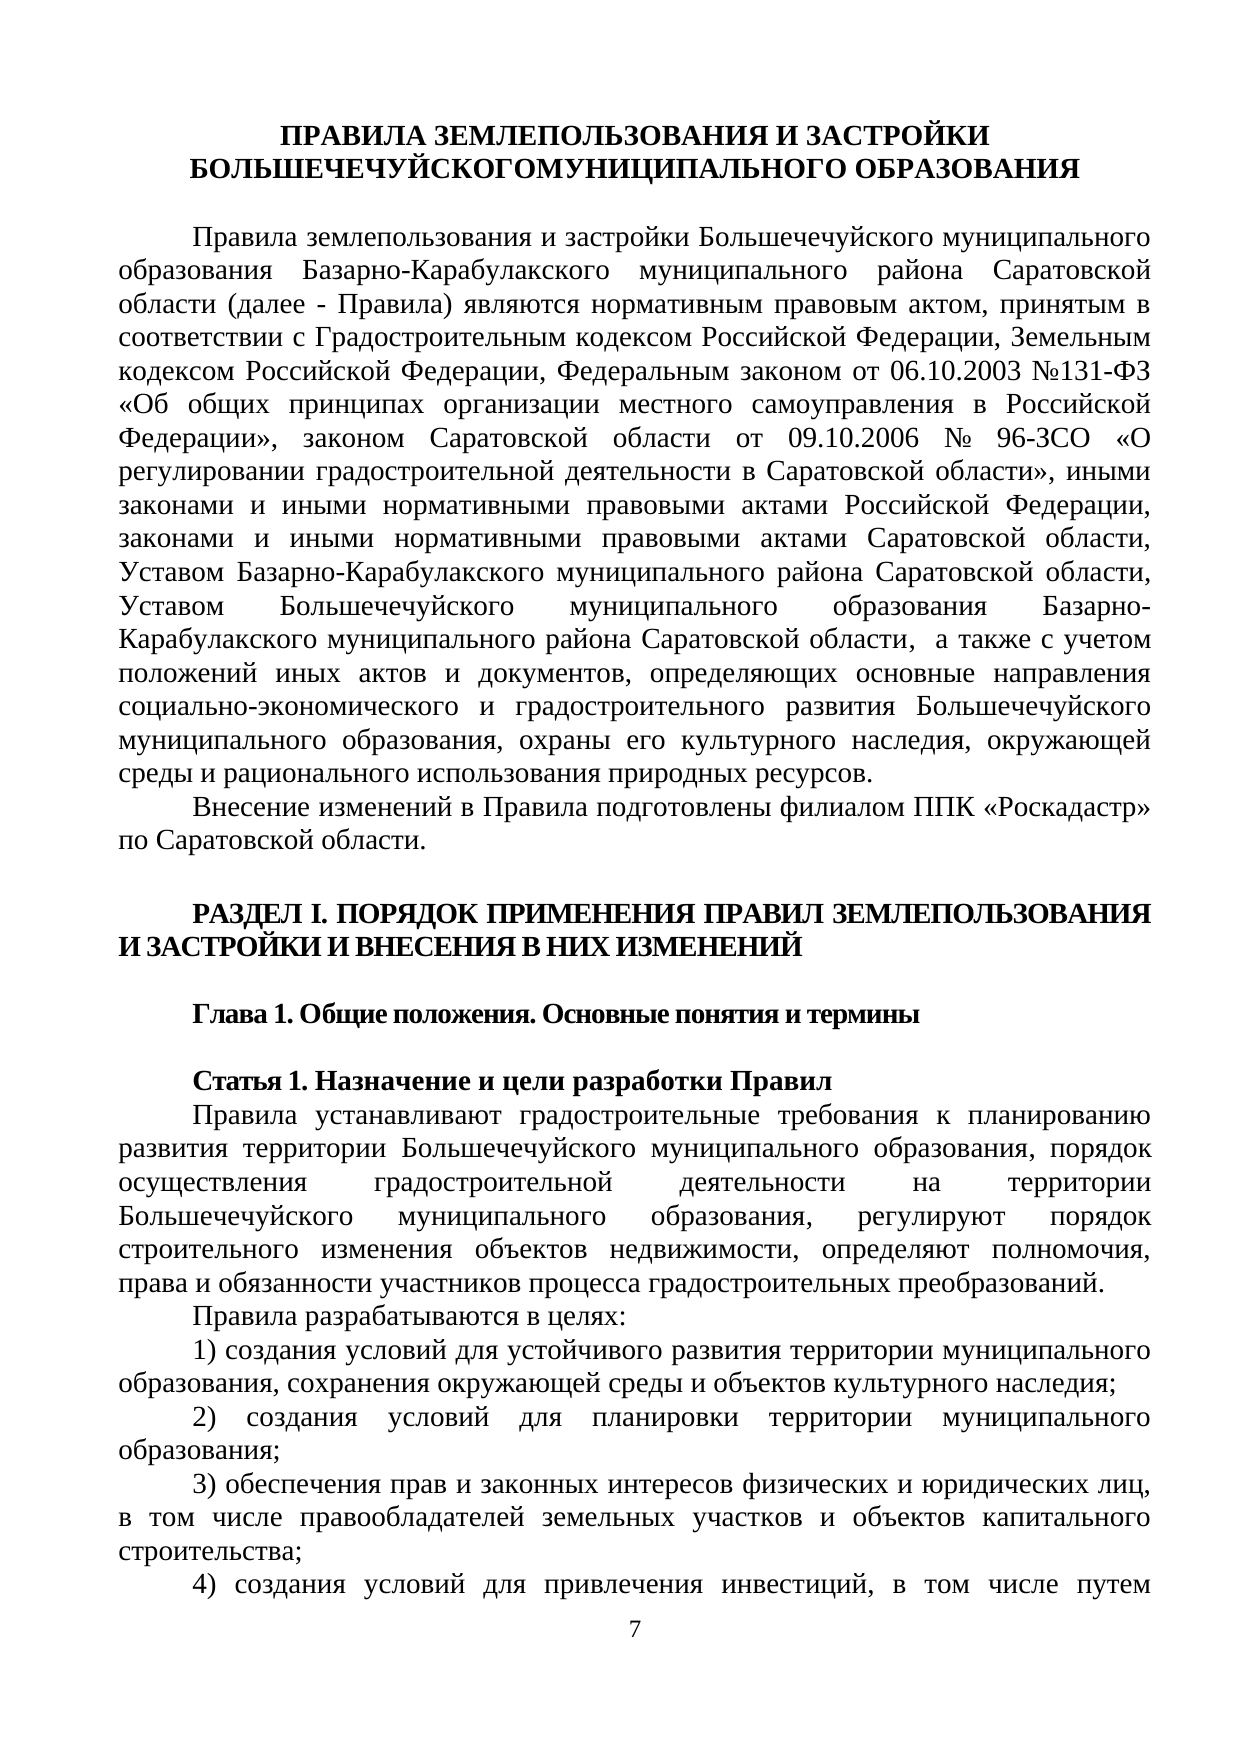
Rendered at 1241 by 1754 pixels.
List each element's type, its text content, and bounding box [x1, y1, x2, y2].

text 1) создания условий для устойчивого развития территории муниципального образования, сохранения окружающей среды и объектов культурного наследия; [118, 1332, 1152, 1399]
text 2) создания условий для планировки территории муниципального образования; [118, 1399, 1152, 1466]
text Правила землепользования и застройки Большечечуйского муниципального образования Базарно-Карабулакского муниципального района Саратовской области (далее - Правила) являются нормативным правовым актом, принятым в соответствии с Градостроительным кодексом Российской Федерации, Земельным кодексом Российской Федерации, Федеральным законом от 06.10.2003 №131-ФЗ «Об общих принципах организации местного самоуправления в Российской Федерации», законом Саратовской области от 09.10.2006 № 96-ЗСО «О регулировании градостроительной деятельности в Саратовской области», иными законами и иными нормативными правовыми актами Российской Федерации, законами и иными нормативными правовыми актами Саратовской области, Уставом Базарно-Карабулакского муниципального района Саратовской области, Уставом Большечечуйского муниципального образования Базарно-Карабулакского муниципального района Саратовской области, а также с учетом положений иных актов и документов, определяющих основные направления социально-экономического и градостроительного развития Большечечуйского муниципального образования, охраны его культурного наследия, окружающей среды и рационального использования природных ресурсов. [118, 219, 1152, 789]
text Глава 1. Общие положения. Основные понятия и термины [118, 996, 1152, 1030]
text Правила устанавливают градостроительные требования к планированию развития территории Большечечуйского муниципального образования, порядок осуществления градостроительной деятельности на территории Большечечуйского муниципального образования, регулируют порядок строительного изменения объектов недвижимости, определяют полномочия, права и обязанности участников процесса градостроительных преобразований. [118, 1097, 1152, 1298]
text 3) обеспечения прав и законных интересов физических и юридических лиц, в том числе правообладателей земельных участков и объектов капитального строительства; [118, 1466, 1152, 1567]
text РАЗДЕЛ I. ПОРЯДОК ПРИМЕНЕНИЯ ПРАВИЛ ЗЕМЛЕПОЛЬЗОВАНИЯ И ЗАСТРОЙКИ И ВНЕСЕНИЯ В НИХ ИЗМЕНЕНИЙ [118, 896, 1152, 963]
text Правила разрабатываются в целях: [118, 1298, 1152, 1332]
text Статья 1. Назначение и цели разработки Правил [118, 1063, 1152, 1097]
text Внесение изменений в Правила подготовлены филиалом ППК «Роскадастр» по Саратовской области. [118, 789, 1152, 856]
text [118, 1567, 1152, 1600]
text ПРАВИЛА ЗЕМЛЕПОЛЬЗОВАНИЯ И ЗАСТРОЙКИ БОЛЬШЕЧЕЧУЙСКОГОМУНИЦИПАЛЬНОГО ОБРАЗОВАНИЯ [118, 118, 1152, 185]
